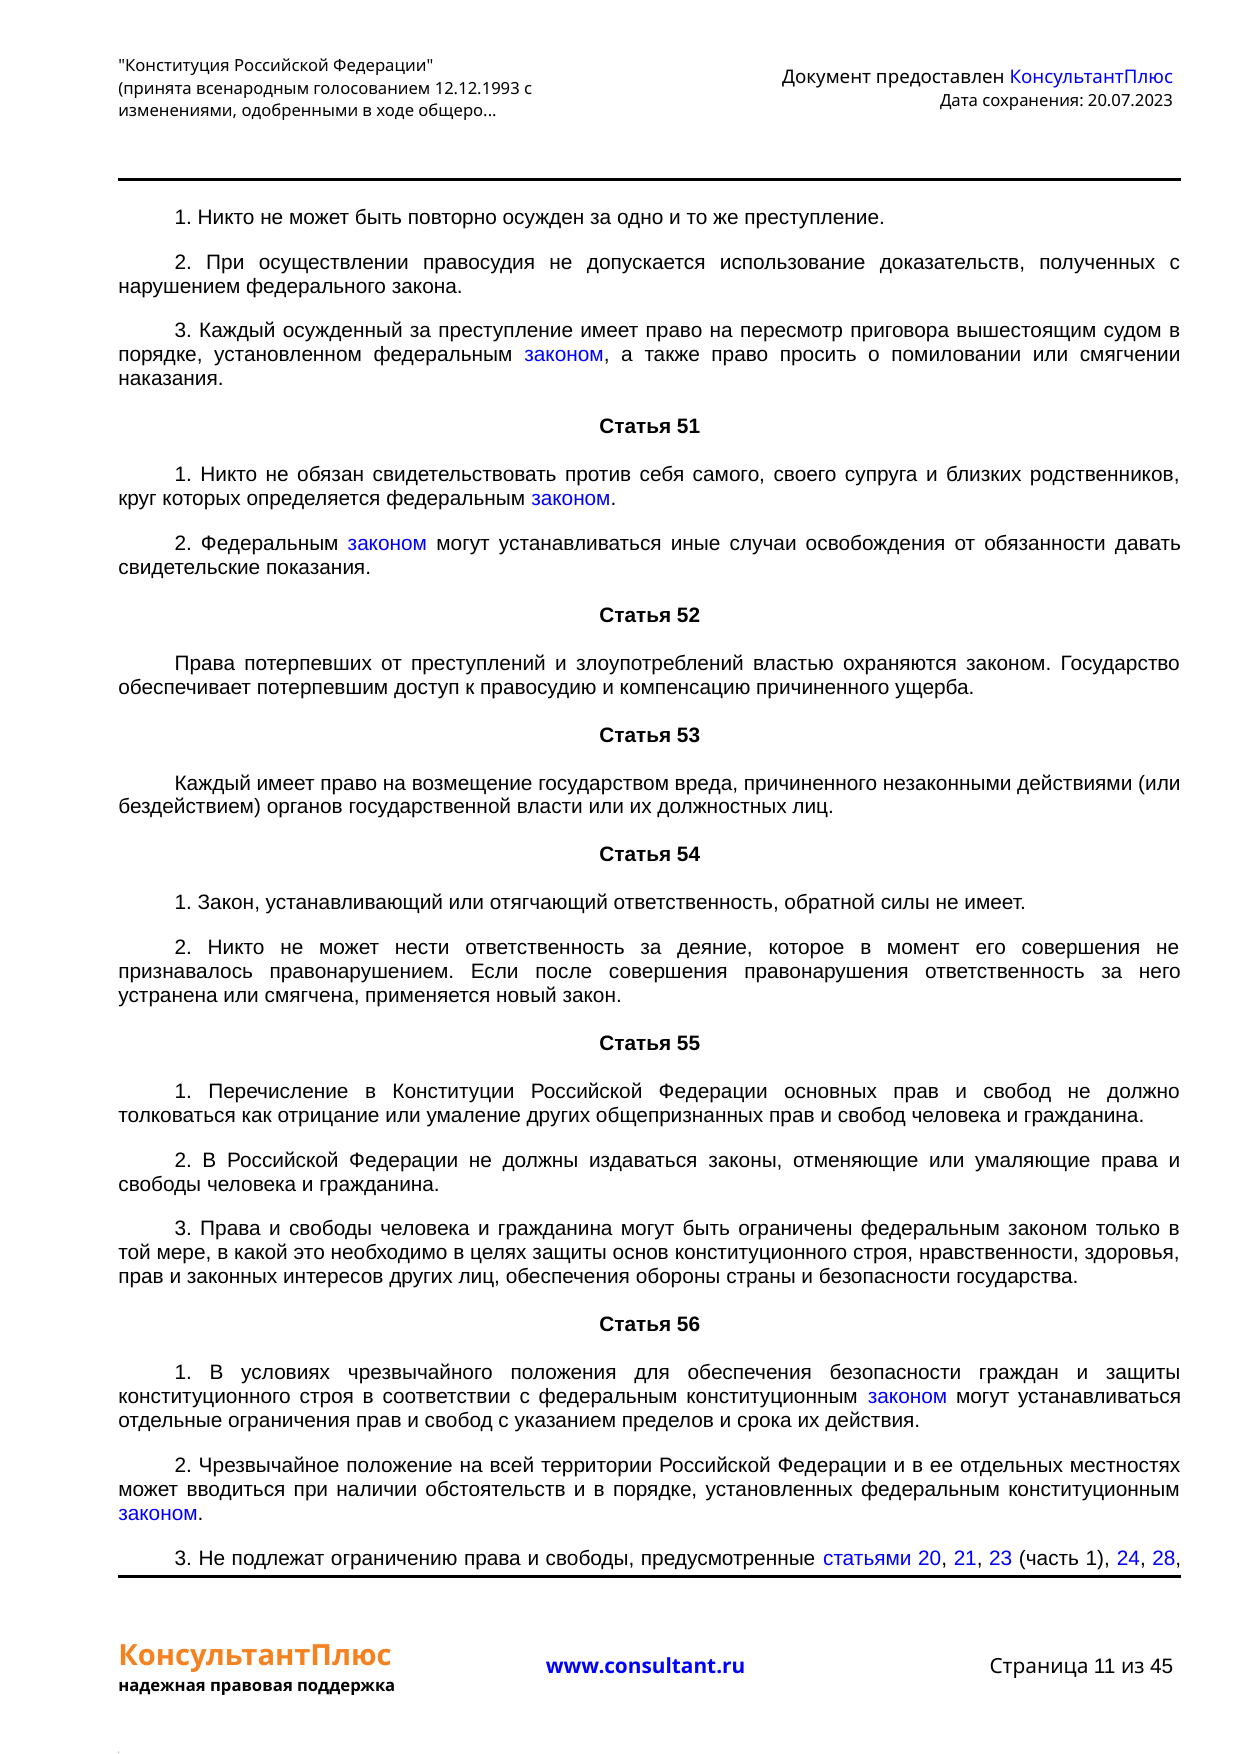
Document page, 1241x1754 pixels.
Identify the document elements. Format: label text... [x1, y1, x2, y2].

text 1. Перечисление в Конституции Российской Федерации основных прав и свобод не должно толковаться как отрицание или умаление других общепризнанных прав и свобод человека и гражданина. [118, 1079, 1181, 1127]
text 3. Каждый осужденный за преступление имеет право на пересмотр приговора вышестоящим судом в порядке, установленном федеральным законом, а также право просить о помиловании или смягчении наказания. [118, 318, 1181, 390]
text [118, 1545, 1181, 1569]
text 3. Права и свободы человека и гражданина могут быть ограничены федеральным законом только в той мере, в какой это необходимо в целях защиты основ конституционного строя, нравственности, здоровья, прав и законных интересов других лиц, обеспечения обороны страны и безопасности государства. [118, 1216, 1181, 1288]
title Статья 52 [118, 603, 1181, 627]
title Статья 51 [118, 414, 1181, 438]
text 2. При осуществлении правосудия не допускается использование доказательств, полученных с нарушением федерального закона. [118, 249, 1181, 297]
text 2. Чрезвычайное положение на всей территории Российской Федерации и в ее отдельных местностях может вводиться при наличии обстоятельств и в порядке, установленных федеральным конституционным законом. [118, 1453, 1181, 1524]
title Статья 55 [118, 1031, 1181, 1055]
text 2. Никто не может нести ответственность за деяние, которое в момент его совершения не признавалось правонарушением. Если после совершения правонарушения ответственность за него устранена или смягчена, применяется новый закон. [118, 935, 1181, 1007]
text 1. Никто не может быть повторно осужден за одно и то же преступление. [118, 205, 1181, 229]
text Каждый имеет право на возмещение государством вреда, причиненного незаконными действиями (или бездействием) органов государственной власти или их должностных лиц. [118, 770, 1181, 818]
text 2. В Российской Федерации не должны издаваться законы, отменяющие или умаляющие права и свободы человека и гражданина. [118, 1147, 1181, 1195]
text 1. В условиях чрезвычайного положения для обеспечения безопасности граждан и защиты конституционного строя в соответствии с федеральным конституционным законом могут устанавливаться отдельные ограничения прав и свобод с указанием пределов и срока их действия. [118, 1360, 1181, 1432]
title Статья 56 [118, 1312, 1181, 1336]
text 2. Федеральным законом могут устанавливаться иные случаи освобождения от обязанности давать свидетельские показания. [118, 531, 1181, 579]
title Статья 53 [118, 722, 1181, 746]
text Права потерпевших от преступлений и злоупотреблений властью охраняются законом. Государство обеспечивает потерпевшим доступ к правосудию и компенсацию причиненного ущерба. [118, 651, 1181, 698]
title Статья 54 [118, 842, 1181, 866]
text 1. Никто не обязан свидетельствовать против себя самого, своего супруга и близких родственников, круг которых определяется федеральным законом. [118, 462, 1181, 510]
text 1. Закон, устанавливающий или отягчающий ответственность, обратной силы не имеет. [118, 890, 1181, 914]
